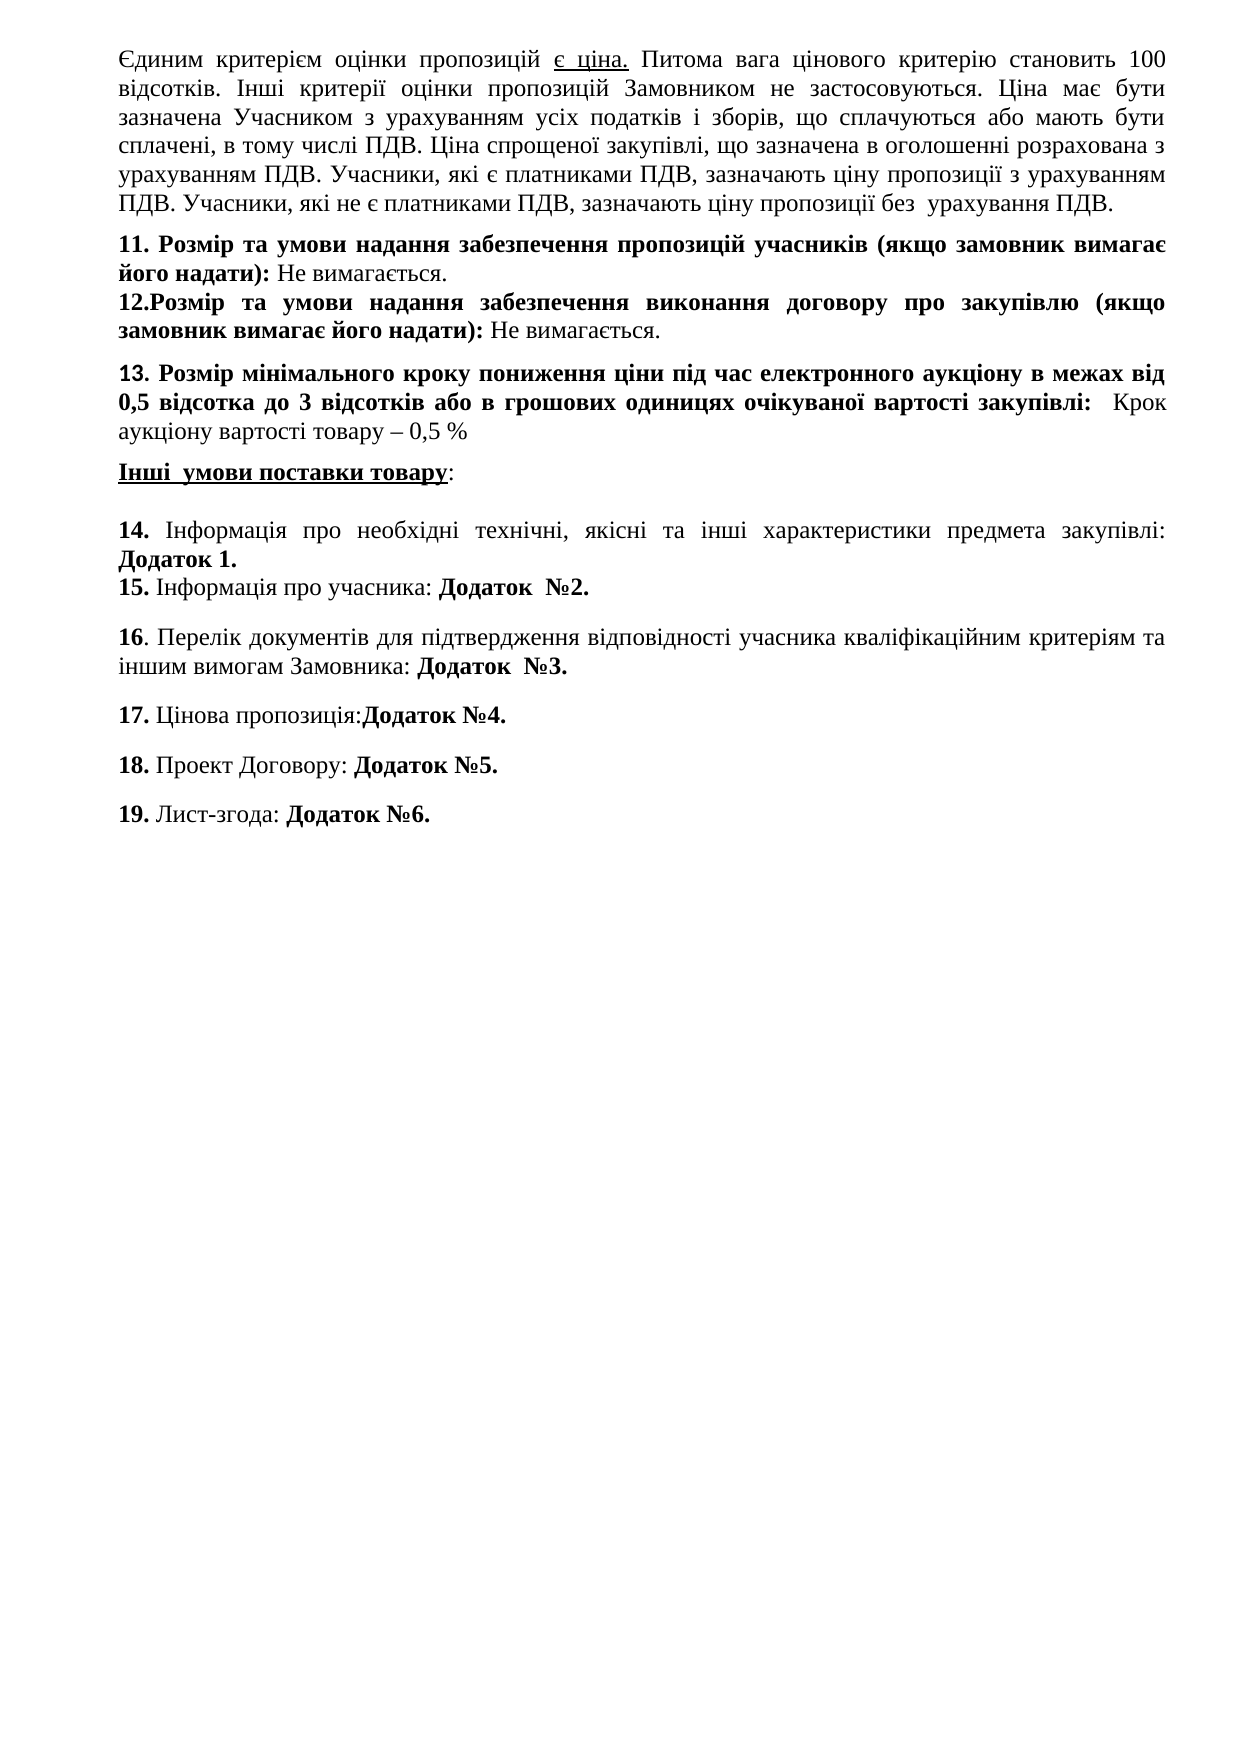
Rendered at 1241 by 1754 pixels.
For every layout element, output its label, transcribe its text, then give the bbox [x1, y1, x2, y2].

text 15. Інформація про учасника: Додаток №2. [118, 572, 1167, 601]
text 11. Розмір та умови надання забезпечення пропозицій учасників (якщо замовник вимагає його надати): Не вимагається. [118, 229, 1167, 287]
text 13. Розмір мінімального кроку пониження ціни під час електронного аукціону в межах від 0,5 відсотка до 3 відсотків або в грошових одиницях очікуваної вартості закупівлі: Крок аукціону вартості товару – 0,5 % [118, 357, 1167, 445]
text 17. Цінова пропозиція:Додаток №4. [118, 700, 1167, 729]
text 16. Перелік документів для підтвердження відповідності учасника кваліфікаційним критеріям та іншим вимогам Замовника: Додаток №3. [118, 622, 1167, 679]
text 14. Інформація про необхідні технічні, якісні та інші характеристики предмета закупівлі: Додаток 1. [118, 515, 1167, 572]
text 12.Розмір та умови надання забезпечення виконання договору про закупівлю (якщо замовник вимагає його надати): Не вимагається. [118, 287, 1167, 344]
text 19. Лист-згода: Додаток №6. [118, 799, 1167, 828]
text Єдиним критерієм оцінки пропозицій є ціна. Питома вага цінового критерію становить 100 відсотків. Інші критерії оцінки пропозицій Замовником не застосовуються. Ціна має бути зазначена Учасником з урахуванням усіх податків і зборів, що сплачуються або мають бути сплачені, в тому числі ПДВ. Ціна спрощеної закупівлі, що зазначена в оголошенні розрахована з урахуванням ПДВ. Учасники, які є платниками ПДВ, зазначають ціну пропозиції з урахуванням ПДВ. Учасники, які не є платниками ПДВ, зазначають ціну пропозиції без урахування ПДВ. [118, 44, 1167, 217]
text 18. Проект Договору: Додаток №5. [118, 750, 1167, 779]
text Інші умови поставки товару: [118, 457, 1167, 486]
